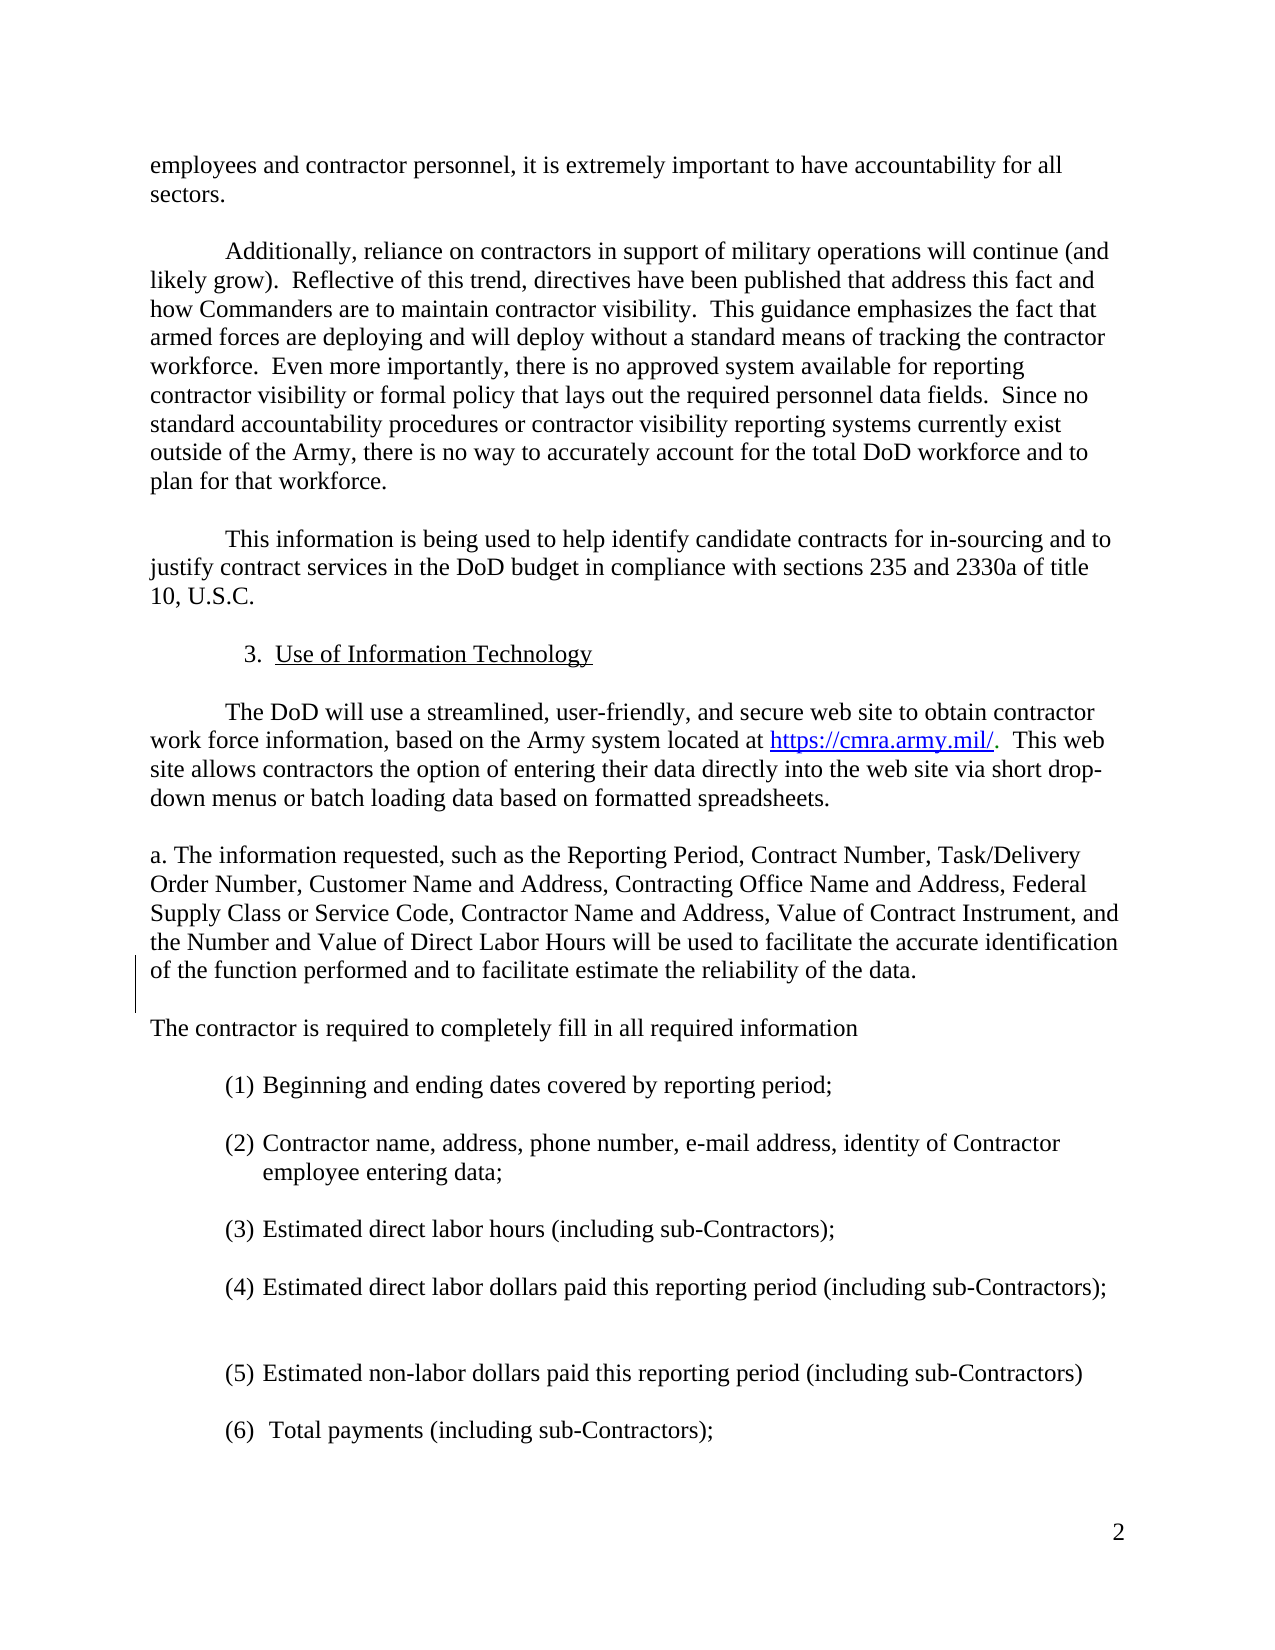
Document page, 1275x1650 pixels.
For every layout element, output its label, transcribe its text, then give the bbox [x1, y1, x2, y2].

list Total payments (including sub-Contractors); [225, 1415, 1125, 1444]
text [150, 150, 1125, 207]
text The DoD will use a streamlined, user-friendly, and secure web site to obtain contractor work force information, based on the Army system located at https://cmra.army.mil/. This web site allows contractors the option of entering their data directly into the web site via short drop-down menus or batch loading data based on formatted spreadsheets. [150, 697, 1125, 812]
text a. The information requested, such as the Reporting Period, Contract Number, Task/Delivery Order Number, Customer Name and Address, Contracting Office Name and Address, Federal Supply Class or Service Code, Contractor Name and Address, Value of Contract Instrument, and the Number and Value of Direct Labor Hours will be used to facilitate the accurate identification of the function performed and to facilitate estimate the reliability of the data. [150, 840, 1125, 984]
list Estimated direct labor hours (including sub-Contractors); [225, 1214, 1125, 1243]
list Estimated direct labor dollars paid this reporting period (including sub-Contractors); [225, 1272, 1125, 1300]
list Contractor name, address, phone number, e-mail address, identity of Contractor employee entering data; [225, 1128, 1125, 1185]
text This information is being used to help identify candidate contracts for in-sourcing and to justify contract services in the DoD budget in compliance with sections 235 and 2330a of title 10, U.S.C. [150, 524, 1125, 610]
text 3. Use of Information Technology [150, 639, 1125, 667]
text Additionally, reliance on contractors in support of military operations will continue (and likely grow). Reflective of this trend, directives have been published that address this fact and how Commanders are to maintain contractor visibility. This guidance emphasizes the fact that armed forces are deploying and will deploy without a standard means of tracking the contractor workforce. Even more importantly, there is no approved system available for reporting contractor visibility or formal policy that lays out the required personnel data fields. Since no standard accountability procedures or contractor visibility reporting systems currently exist outside of the Army, there is no way to accurately account for the total DoD workforce and to plan for that workforce. [150, 236, 1125, 495]
list Estimated non-labor dollars paid this reporting period (including sub-Contractors) [225, 1358, 1125, 1387]
text The contractor is required to completely fill in all required information [150, 1013, 1125, 1042]
list Beginning and ending dates covered by reporting period; [225, 1070, 1125, 1099]
